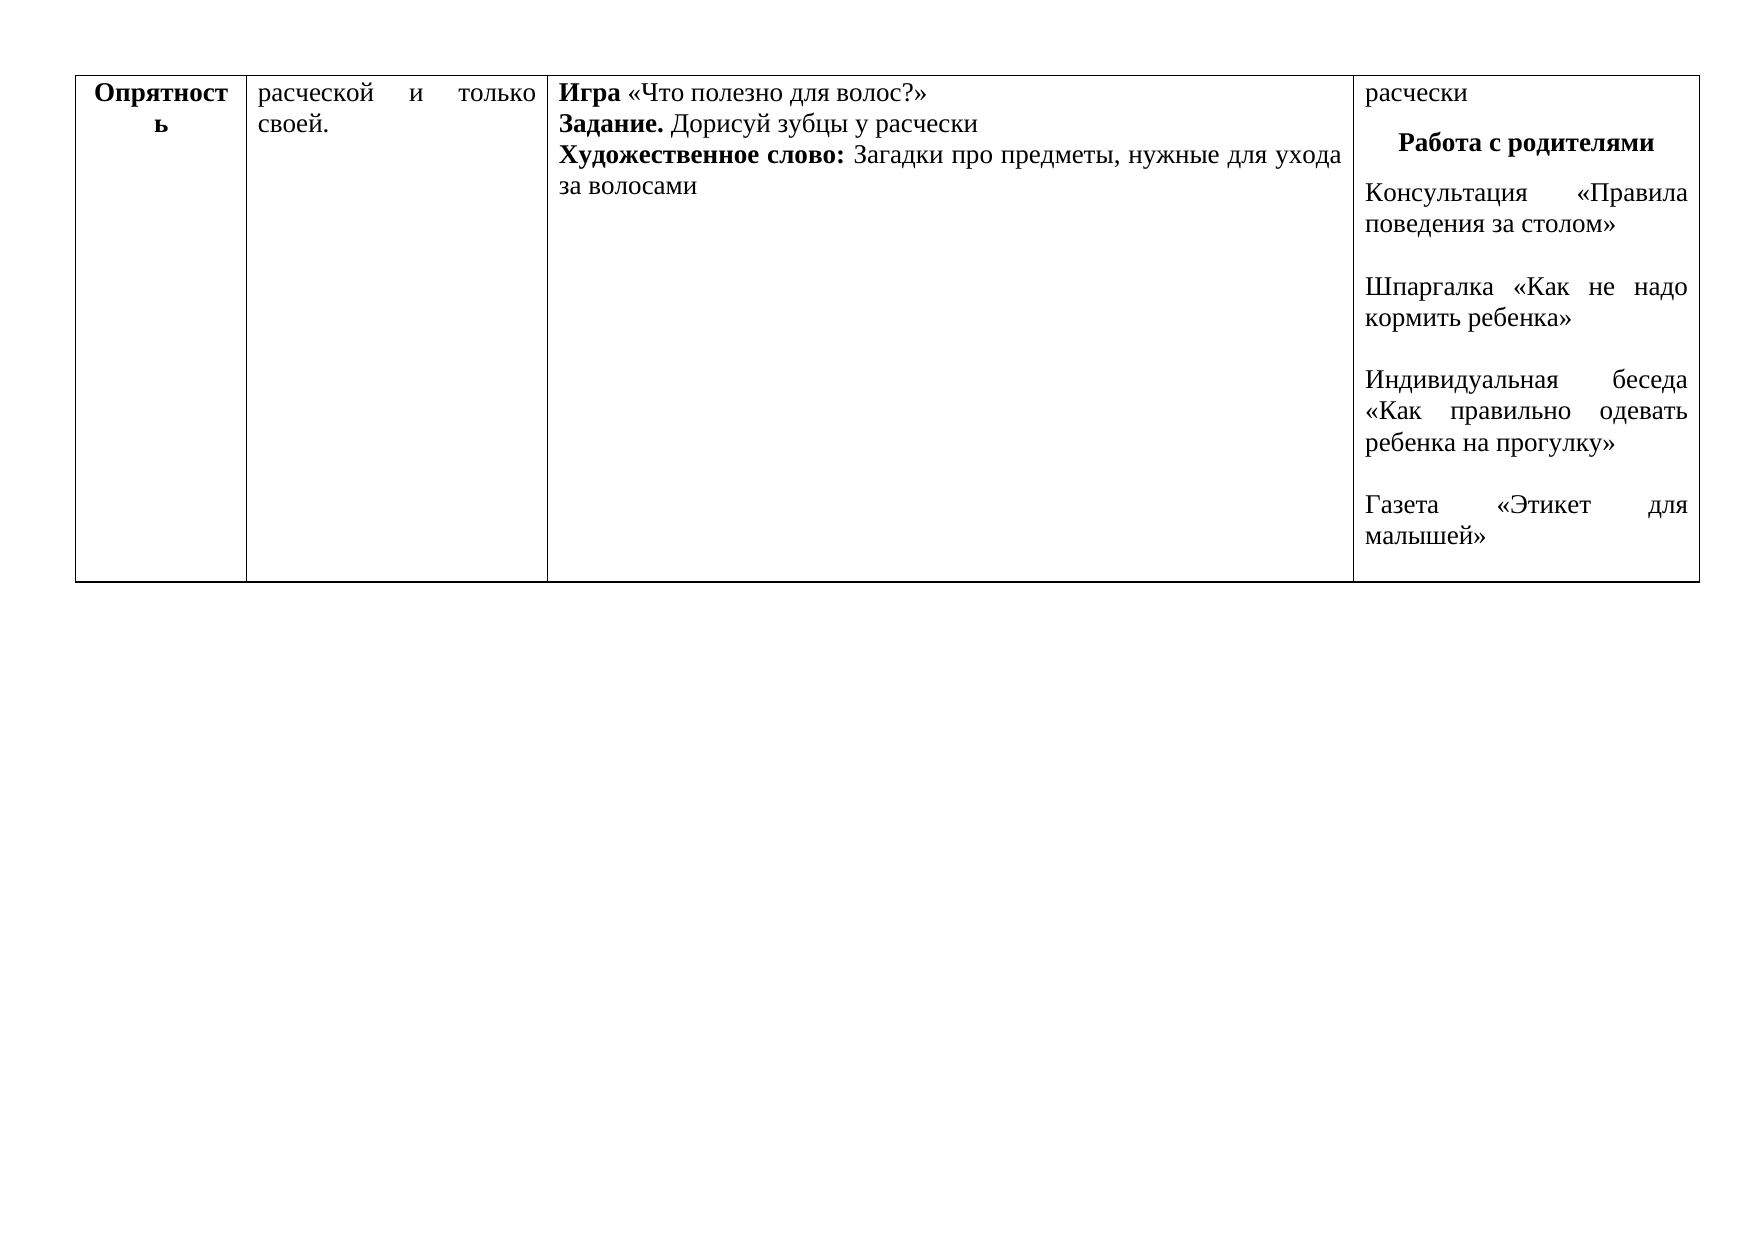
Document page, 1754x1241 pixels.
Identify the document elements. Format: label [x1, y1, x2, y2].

table_cell [247, 76, 547, 581]
table_cell [76, 76, 246, 581]
table_cell [548, 76, 1353, 581]
